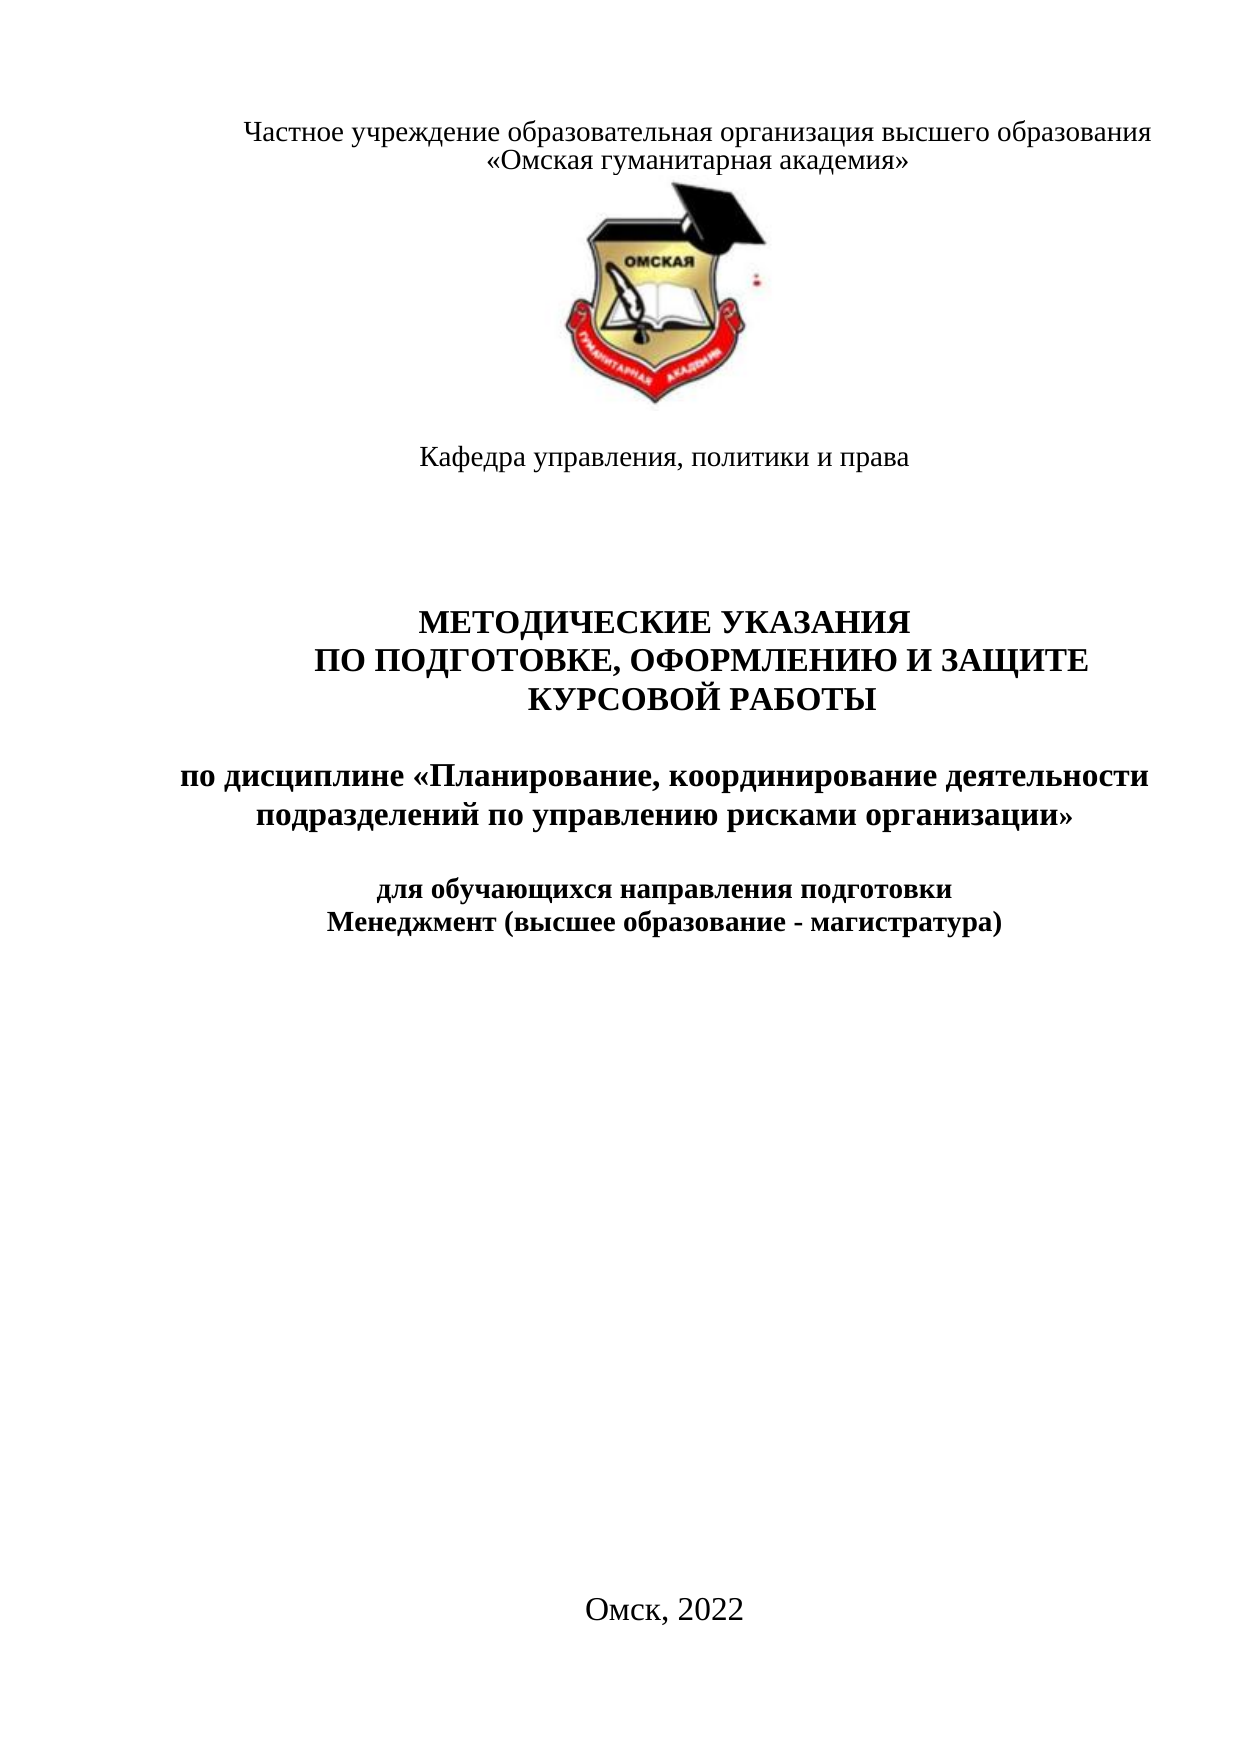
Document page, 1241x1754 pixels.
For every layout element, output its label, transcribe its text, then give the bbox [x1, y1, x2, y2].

text Кафедра управления, политики и права [177, 439, 1152, 473]
text ПО ПОДГОТОВКЕ, ОФОРМЛЕНИЮ И ЗАЩИТЕ [177, 641, 1152, 679]
text по дисциплине «Планирование, координирование деятельности подразделений по управлению рисками организации» [177, 756, 1152, 832]
picture [496, 175, 833, 411]
text для обучающихся направления подготовки [177, 871, 1152, 904]
text Омск, 2022 [177, 1589, 1152, 1628]
text КУРСОВОЙ РАБОТЫ [177, 679, 1152, 717]
text Менеджмент (высшее образование - магистратура) [177, 904, 1152, 938]
table_header Частное учреждение образовательная организация высшего образования «Омская гуманитарная академия» [179, 118, 1216, 176]
text МЕТОДИЧЕСКИЕ УКАЗАНИЯ [177, 602, 1152, 641]
